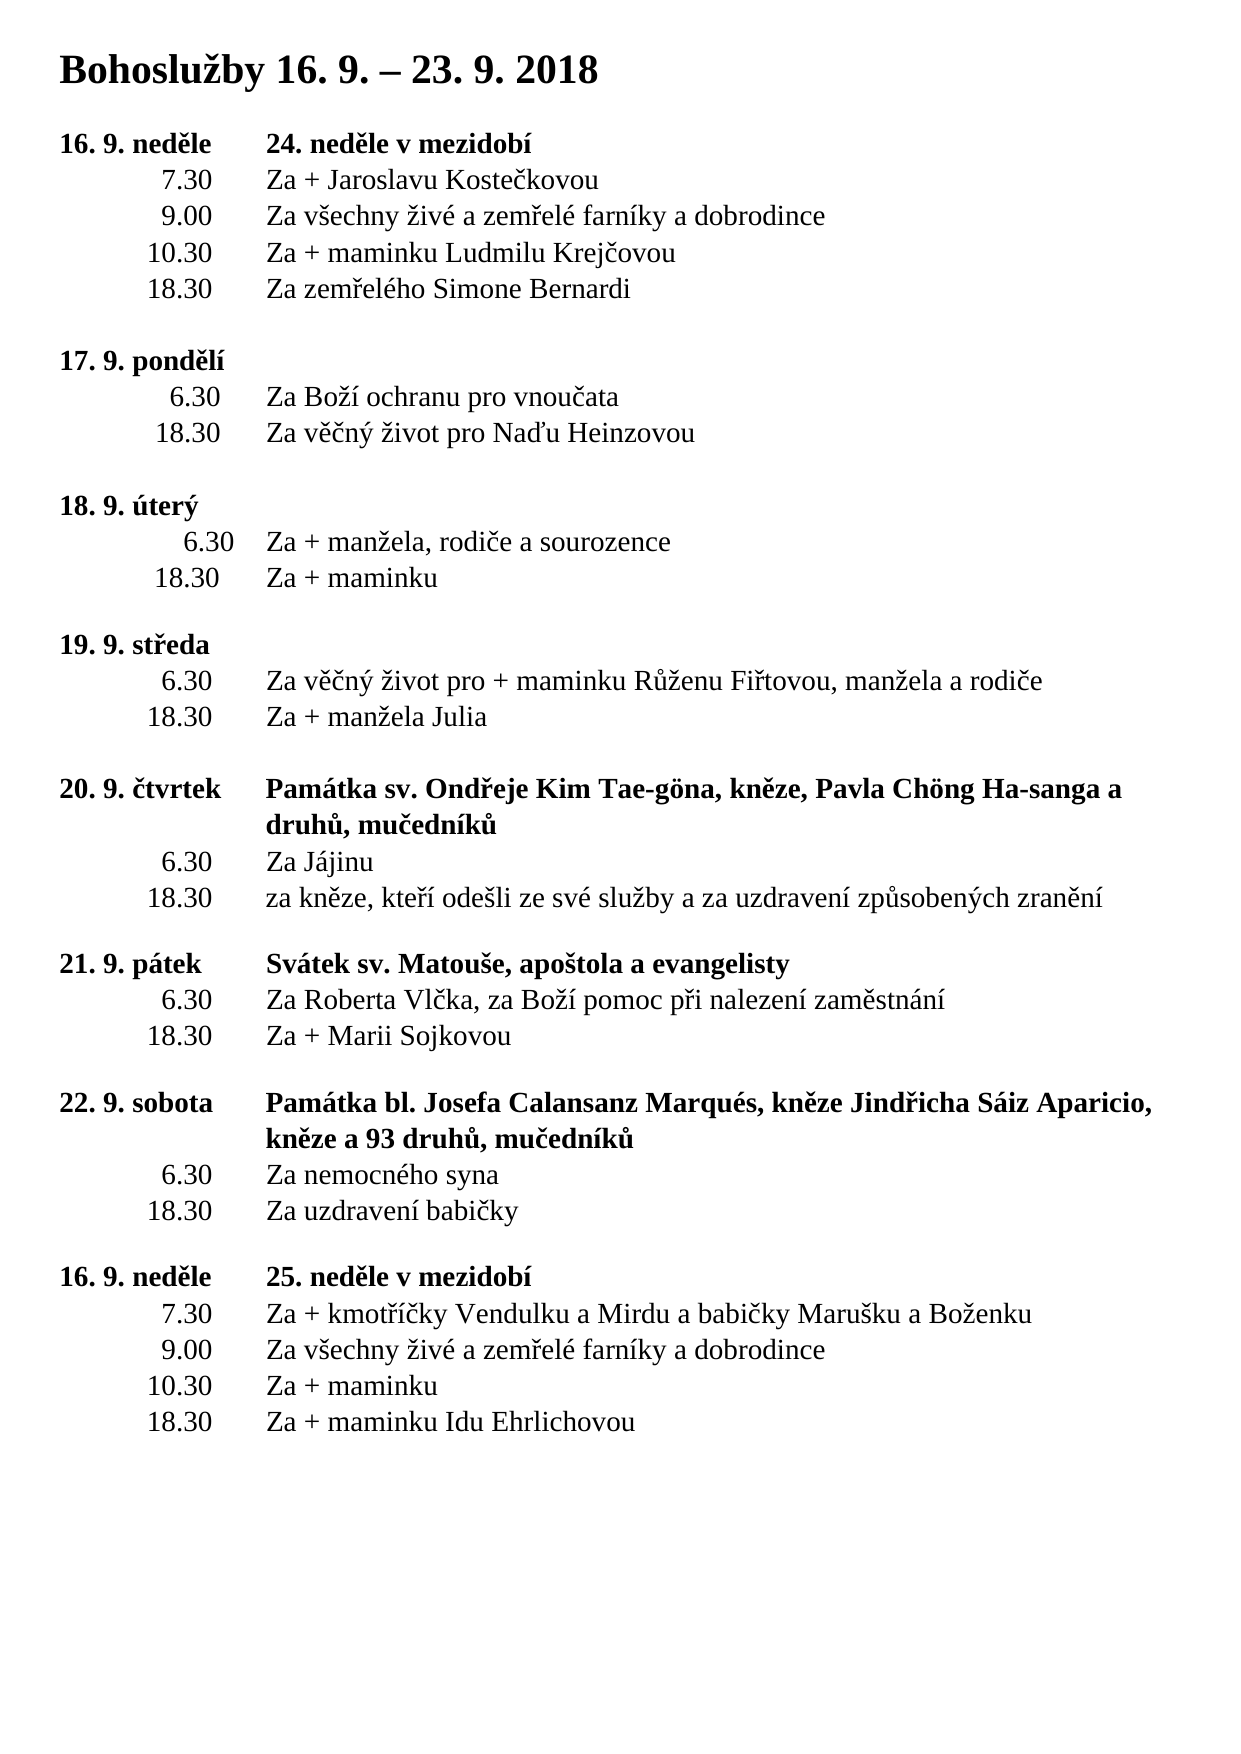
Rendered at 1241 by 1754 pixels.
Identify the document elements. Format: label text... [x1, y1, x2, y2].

text 18.30 Za + maminku Idu Ehrlichovou [59, 1404, 1196, 1438]
text 10.30 Za + maminku Ludmilu Krejčovou [59, 235, 1196, 268]
text 16. 9. neděle 24. neděle v mezidobí [59, 126, 1196, 160]
text 16. 9. neděle 25. neděle v mezidobí [59, 1259, 1196, 1293]
text 6.30 Za Boží ochranu pro vnoučata [59, 379, 1196, 413]
text 6.30 Za věčný život pro + maminku Růženu Fiřtovou, manžela a rodiče [59, 663, 1196, 696]
text 18.30 Za + manžela Julia [59, 699, 1196, 733]
text 18.30 Za uzdravení babičky [59, 1193, 1196, 1227]
text 22. 9. sobota Památka bl. Josefa Calansanz Marqués, kněze Jindřicha Sáiz Aparicio, kněze a 93 druhů, mučedníků [59, 1085, 1196, 1154]
text 18.30 Za věčný život pro Naďu Heinzovou [59, 415, 1196, 449]
text 19. 9. středa [59, 627, 1196, 660]
text 18.30 Za zemřelého Simone Bernardi [59, 271, 1196, 304]
text 20. 9. čtvrtek Památka sv. Ondřeje Kim Tae-göna, kněze, Pavla Chöng Ha-sanga a druhů, mučedníků [59, 771, 1196, 841]
text 18.30 za kněze, kteří odešli ze své služby a za uzdravení způsobených zranění [59, 880, 1196, 913]
text 18.30 Za + Marii Sojkovou [59, 1018, 1196, 1052]
text 6.30 Za Jájinu [59, 844, 1196, 877]
text 6.30 Za nemocného syna [59, 1157, 1196, 1191]
text 17. 9. pondělí [59, 343, 1196, 377]
text 21. 9. pátek Svátek sv. Matouše, apoštola a evangelisty [59, 946, 1196, 980]
text 7.30 Za + Jaroslavu Kostečkovou [59, 162, 1196, 196]
text 18.30 Za + maminku [59, 560, 1196, 593]
text 18. 9. úterý [59, 488, 1196, 521]
text 7.30 Za + kmotříčky Vendulku a Mirdu a babičky Marušku a Boženku [59, 1296, 1196, 1329]
text 6.30 Za Roberta Vlčka, za Boží pomoc při nalezení zaměstnání [59, 982, 1196, 1016]
text 9.00 Za všechny živé a zemřelé farníky a dobrodince [59, 1332, 1196, 1365]
text 6.30 Za + manžela, rodiče a sourozence [59, 524, 1196, 557]
text 10.30 Za + maminku [59, 1368, 1196, 1402]
text Bohoslužby 16. 9. – 23. 9. 2018 [59, 44, 1196, 92]
text 9.00 Za všechny živé a zemřelé farníky a dobrodince [59, 198, 1196, 232]
